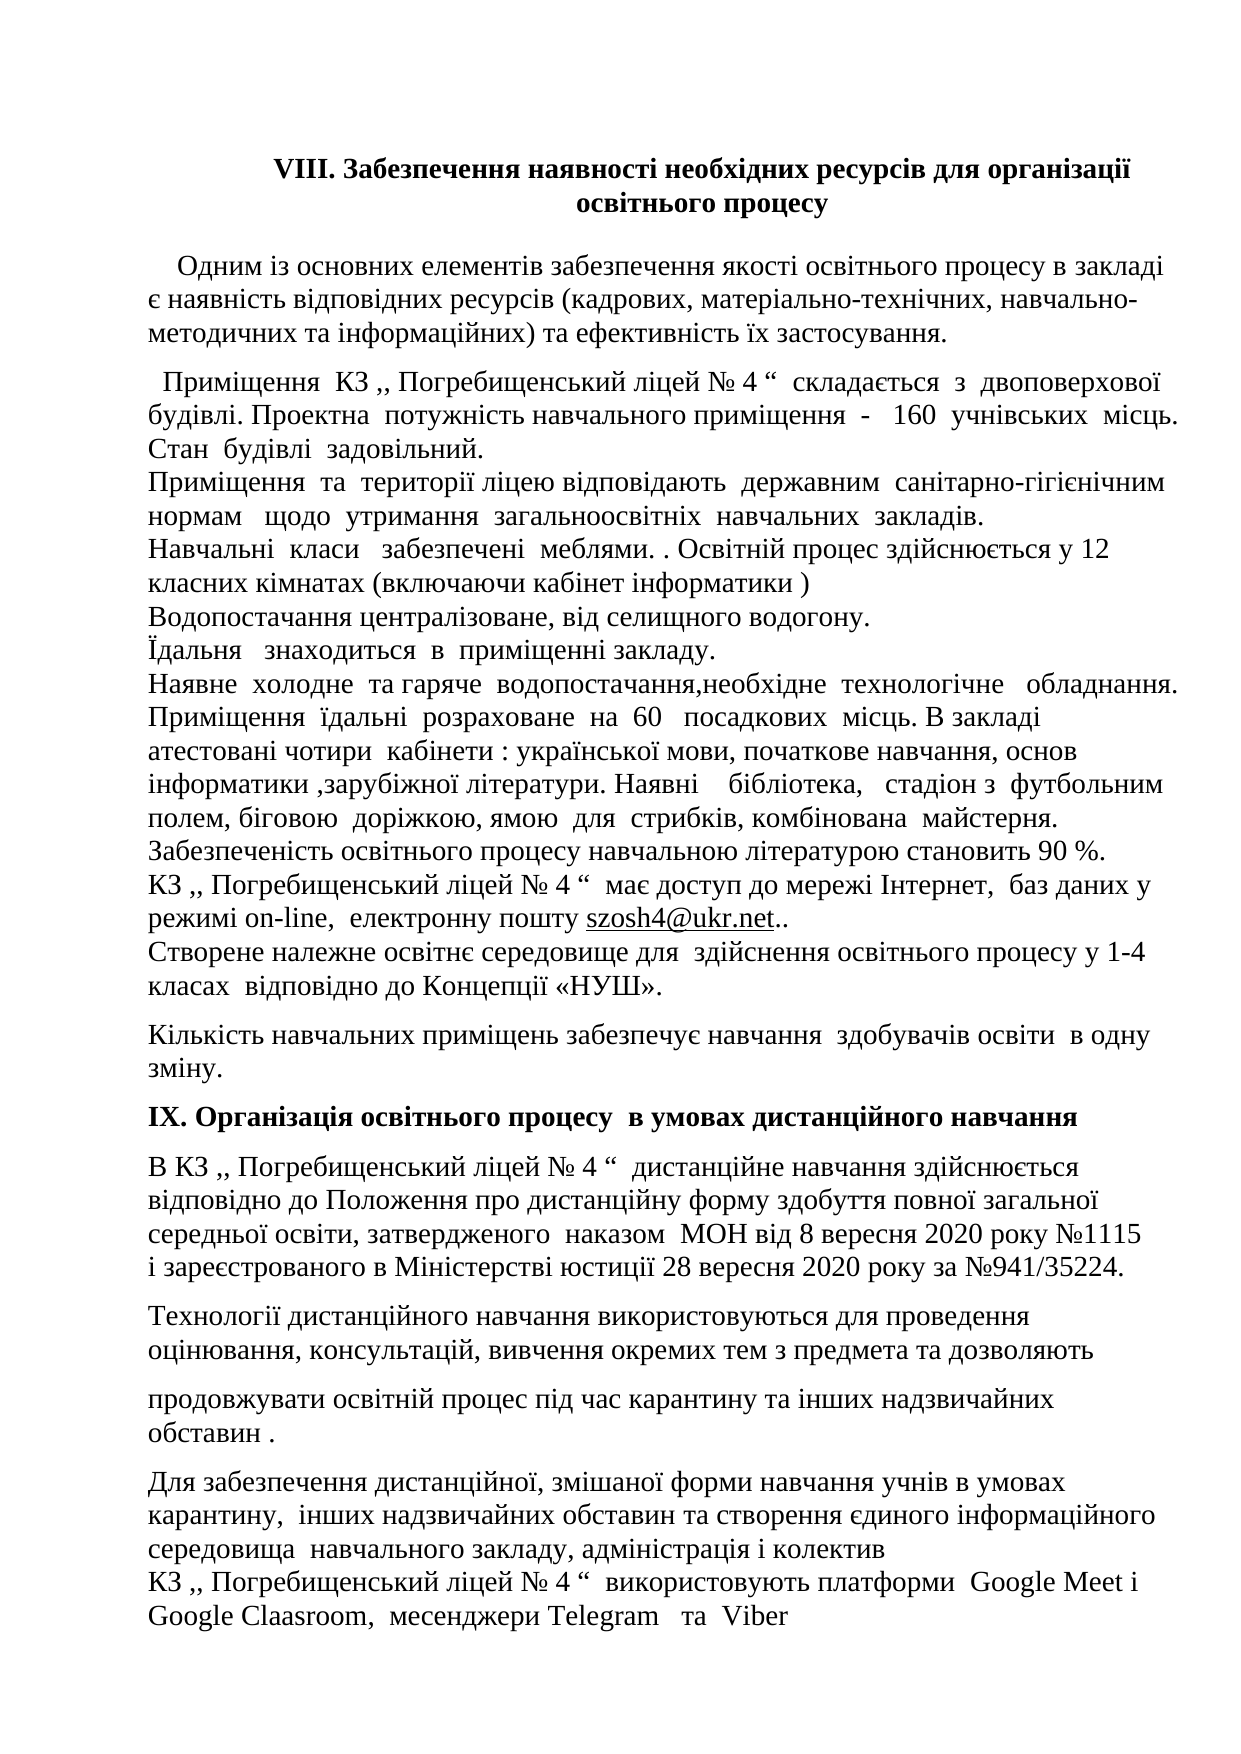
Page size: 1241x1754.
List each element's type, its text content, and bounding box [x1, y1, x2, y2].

text продовжувати освітній процес під час карантину та інших надзвичайних обставин . [148, 1381, 1181, 1448]
text Кількість навчальних приміщень забезпечує навчання здобувачів освіти в одну зміну. [148, 1017, 1181, 1084]
text Одним із основних елементів забезпечення якості освітнього процесу в закладі є наявність відповідних ресурсів (кадрових, матеріально-технічних, навчально-методичних та інформаційних) та ефективність їх застосування. [148, 248, 1181, 348]
text Приміщення КЗ ,, Погребищенський ліцей № 4 “ складається з двоповерхової будівлі. Проектна потужність навчального приміщення - 160 учнівських місць. Стан будівлі задовільний. [148, 364, 1181, 464]
text Приміщення та території ліцею відповідають державним санітарно-гігієнічним нормам щодо утримання загальноосвітніх навчальних закладів. [148, 464, 1181, 532]
text В КЗ ,, Погребищенський ліцей № 4 “ дистанційне навчання здійснюється відповідно до Положення про дистанційну форму здобуття повної загальної середньої освіти, затвердженого наказом МОН від 8 вересня 2020 року №1115 і зареєстрованого в Міністерстві юстиції 28 вересня 2020 року за №941/35224. [148, 1149, 1181, 1283]
text Навчальні класи забезпечені меблями. . Освітній процес здійснюється у 12 класних кімнатах (включаючи кабінет інформатики ) [148, 532, 1181, 599]
text Для забезпечення дистанційної, змішаної форми навчання учнів в умовах карантину, інших надзвичайних обставин та створення єдиного інформаційного середовища навчального закладу, адміністрація і колектив КЗ ,, Погребищенський ліцей № 4 “ використовують платформи Google Meet і Google Claasroom, месенджери Telegram та Viber [148, 1464, 1181, 1632]
text VІІІ. Забезпечення наявності необхідних ресурсів для організації освітнього процесу [223, 151, 1181, 218]
text Наявне холодне та гаряче водопостачання,необхідне технологічне обладнання. Приміщення їдальні розраховане на 60 посадкових місць. В закладі атестовані чотири кабінети : української мови, початкове навчання, основ інформатики ,зарубіжної літератури. Наявні бібліотека, стадіон з футбольним полем, біговою доріжкою, ямою для стрибків, комбінована майстерня. [148, 666, 1181, 833]
text Їдальня знаходиться в приміщенні закладу. [148, 632, 1181, 666]
text ІX. Організація освітнього процесу в умовах дистанційного навчання [148, 1099, 1181, 1133]
text Технології дистанційного навчання використовуються для проведення оцінювання, консультацій, вивчення окремих тем з предмета та дозволяють [148, 1298, 1181, 1366]
text Водопостачання централізоване, від селищного водогону. [148, 599, 1181, 632]
text Забезпеченість освітнього процесу навчальною літературою становить 90 %. КЗ ,, Погребищенський ліцей № 4 “ має доступ до мережі Інтернет, баз даних у режимі on-line, електронну пошту szosh4@ukr.net.. [148, 833, 1181, 934]
text Створене належне освітнє середовище для здійснення освітнього процесу у 1-4 класах відповідно до Концепції «НУШ». [148, 934, 1181, 1001]
